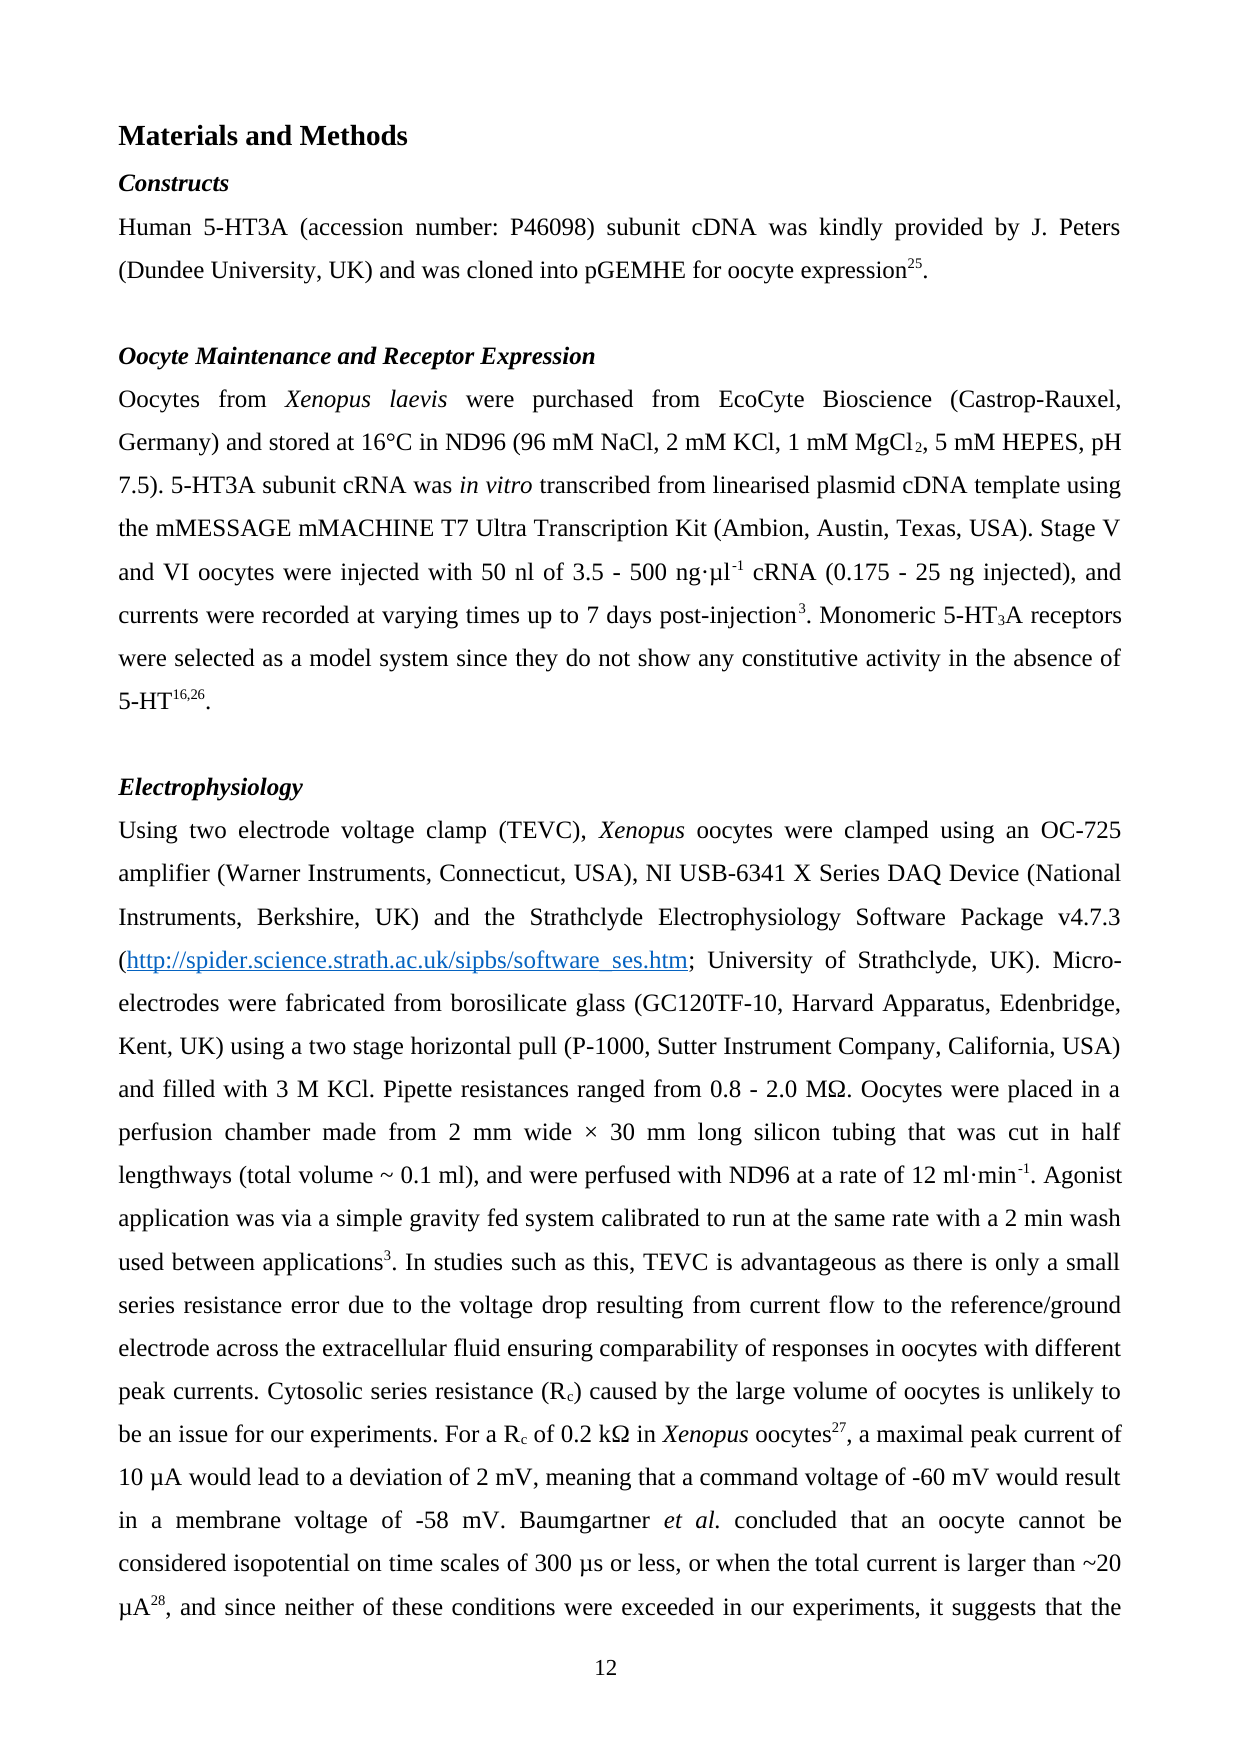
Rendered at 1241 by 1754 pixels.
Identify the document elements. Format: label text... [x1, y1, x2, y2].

text Constructs [118, 168, 1122, 197]
text Oocytes from Xenopus laevis were purchased from EcoCyte Bioscience (Castrop-Rauxel, Germany) and stored at 16°C in ND96 (96 mM NaCl, 2 mM KCl, 1 mM MgCl2, 5 mM HEPES, pH 7.5). 5-HT3A subunit cRNA was in vitro transcribed from linearised plasmid cDNA template using the mMESSAGE mMACHINE T7 Ultra Transcription Kit (Ambion, Austin, Texas, USA). Stage V and VI oocytes were injected with 50 nl of 3.5 - 500 ng·µl-1 cRNA (0.175 - 25 ng injected), and currents were recorded at varying times up to 7 days post-injection3. Monomeric 5-HT3A receptors were selected as a model system since they do not show any constitutive activity in the absence of 5-HT16,26. [118, 384, 1122, 715]
text Materials and Methods [118, 118, 1122, 152]
text Electrophysiology [118, 772, 1122, 801]
text Oocyte Maintenance and Receptor Expression [118, 341, 1122, 370]
text Human 5-HT3A (accession number: P46098) subunit cDNA was kindly provided by J. Peters (Dundee University, UK) and was cloned into pGEMHE for oocyte expression25. [118, 212, 1122, 283]
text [118, 815, 1122, 1620]
